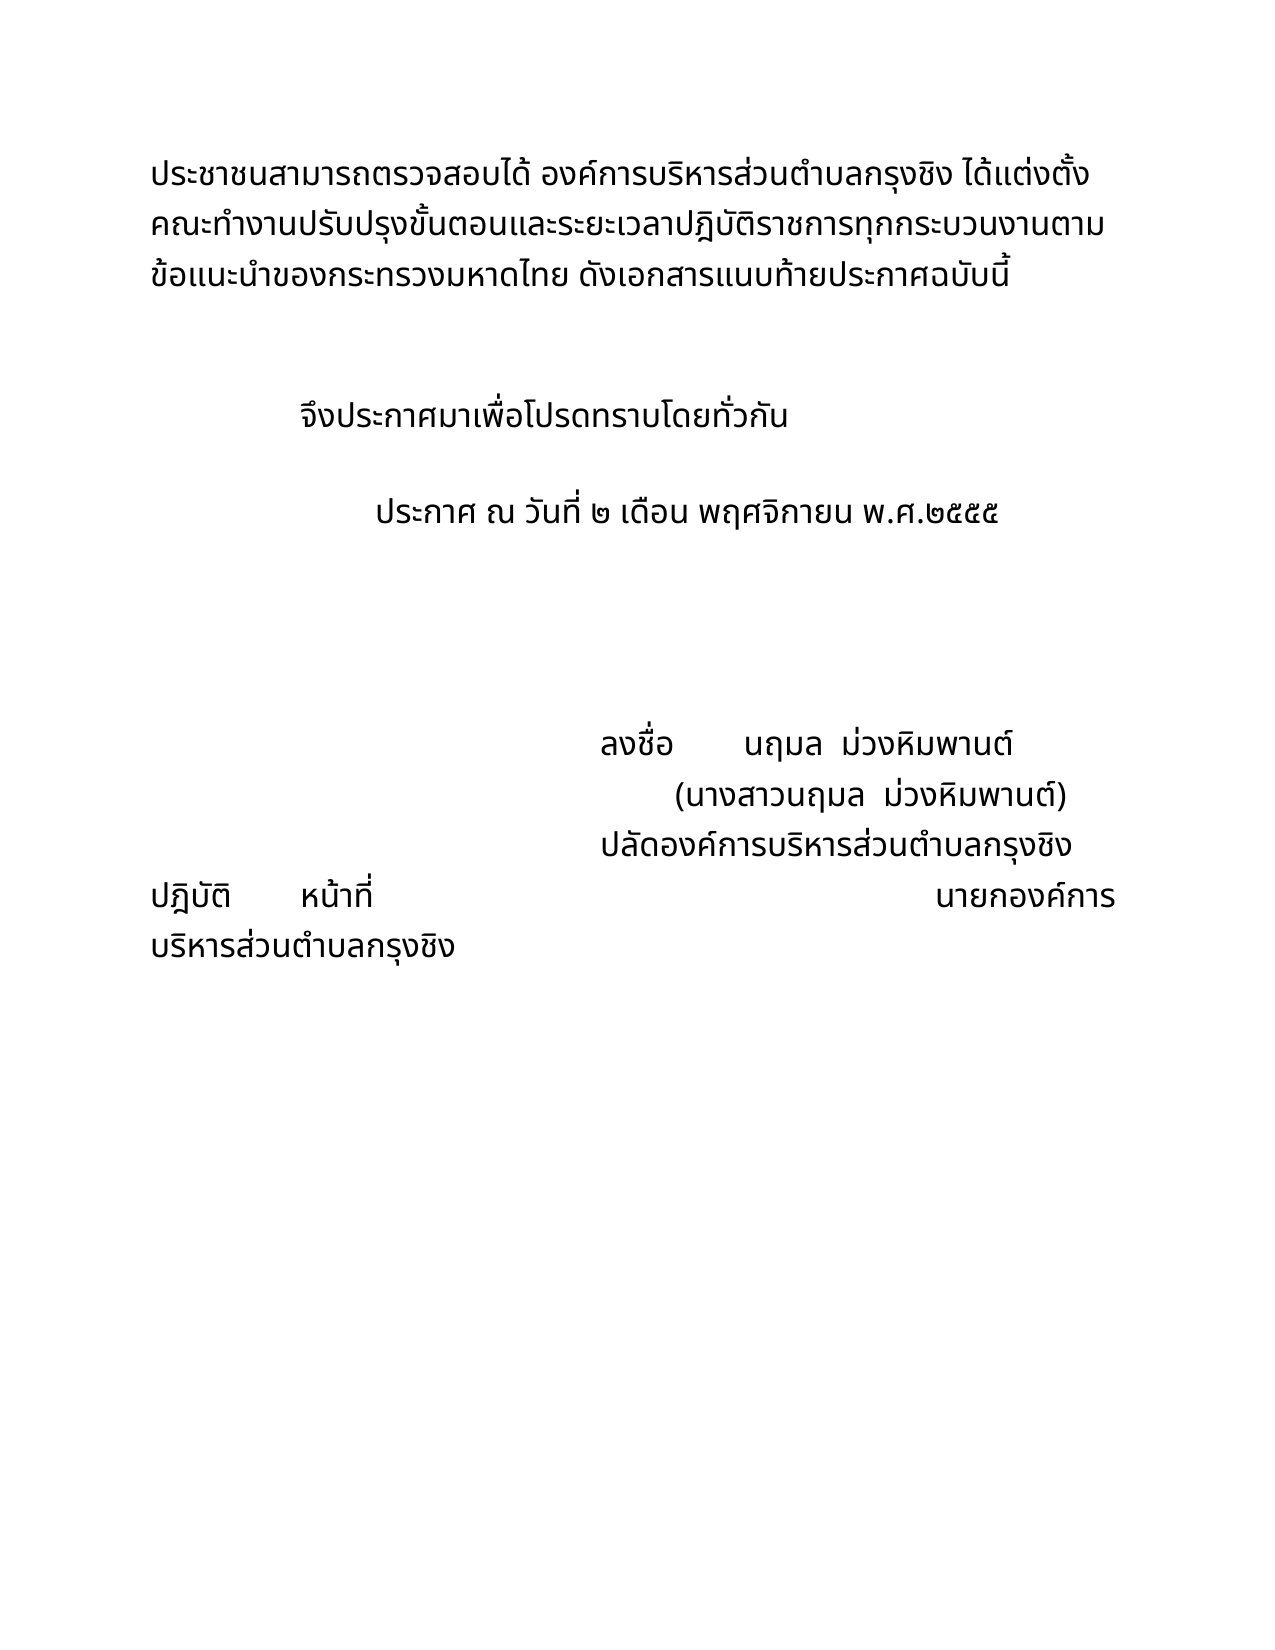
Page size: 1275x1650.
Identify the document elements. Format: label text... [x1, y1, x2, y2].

text ปลัดองค์การบริหารส่วนตำบลกรุงชิงปฎิบัติ หน้าที่ นายกองค์การบริหารส่วนตำบลกรุงชิง [150, 821, 1125, 973]
text (นางสาวนฤมล ม่วงหิมพานต์) [150, 771, 1125, 821]
text จึงประกาศมาเพื่อโปรดทราบโดยทั่วกัน [150, 392, 1125, 442]
text ลงชื่อ นฤมล ม่วงหิมพานต์ [150, 720, 1125, 771]
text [150, 150, 1125, 301]
text ประกาศ ณ วันที่ ๒ เดือน พฤศจิกายน พ.ศ.๒๕๕๕ [150, 488, 1125, 538]
